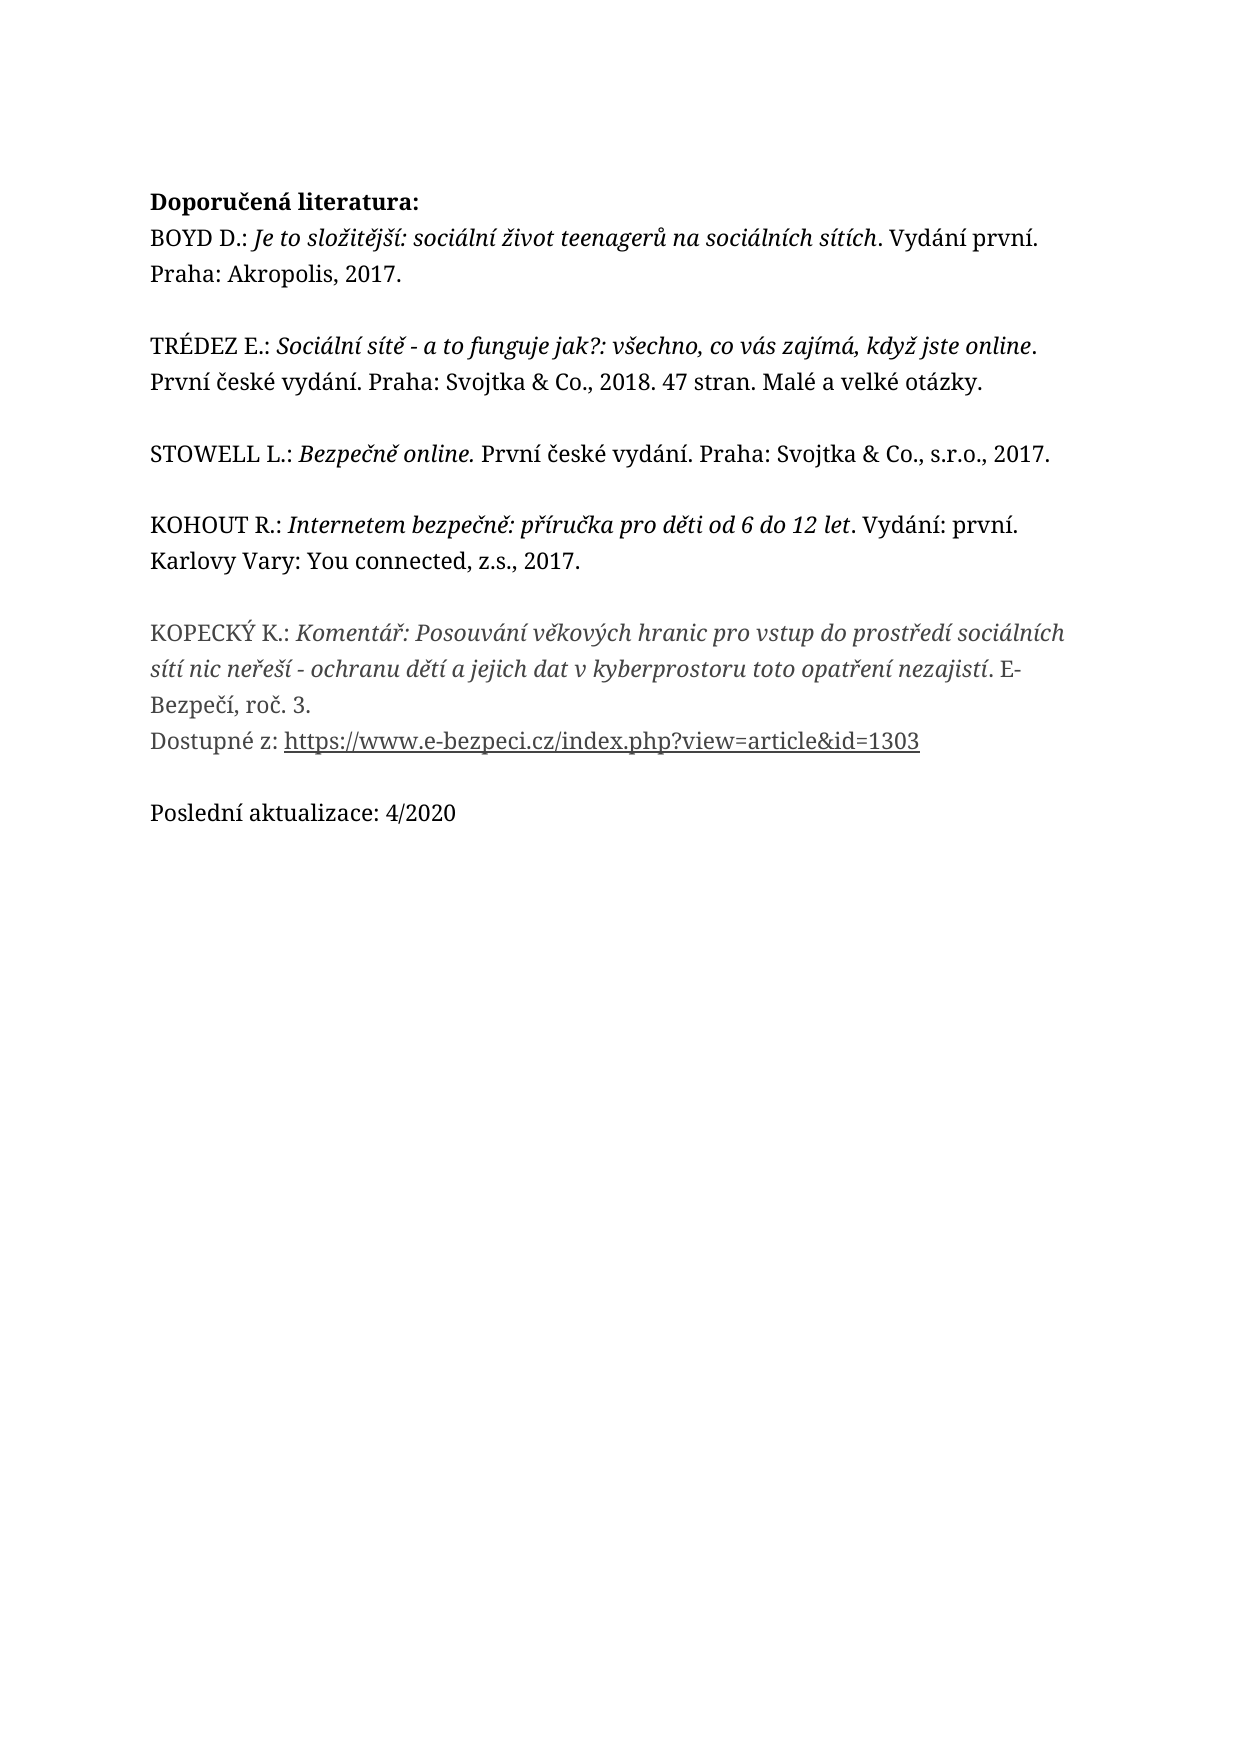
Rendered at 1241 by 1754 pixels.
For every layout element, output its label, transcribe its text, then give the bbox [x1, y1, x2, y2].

text BOYD D.: Je to složitější: sociální život teenagerů na sociálních sítích. Vydání první. Praha: Akropolis, 2017. [150, 222, 1090, 289]
text TRÉDEZ E.: Sociální sítě - a to funguje jak?: všechno, co vás zajímá, když jste online. První české vydání. Praha: Svojtka & Co., 2018. 47 stran. Malé a velké otázky. [150, 330, 1090, 397]
text Dostupné z: https://www.e-bezpeci.cz/index.php?view=article&id=1303 [150, 725, 1090, 756]
text Poslední aktualizace: 4/2020 [150, 797, 1090, 828]
text STOWELL L.: Bezpečně online. První české vydání. Praha: Svojtka & Co., s.r.o., 2017. [150, 437, 1090, 469]
text Doporučená literatura: [150, 186, 1090, 217]
text KOHOUT R.: Internetem bezpečně: příručka pro děti od 6 do 12 let. Vydání: první. Karlovy Vary: You connected, z.s., 2017. [150, 509, 1090, 577]
text KOPECKÝ K.: Komentář: Posouvání věkových hranic pro vstup do prostředí sociálních sítí nic neřeší - ochranu dětí a jejich dat v kyberprostoru toto opatření nezajistí. E-Bezpečí, roč. 3. [150, 617, 1090, 720]
